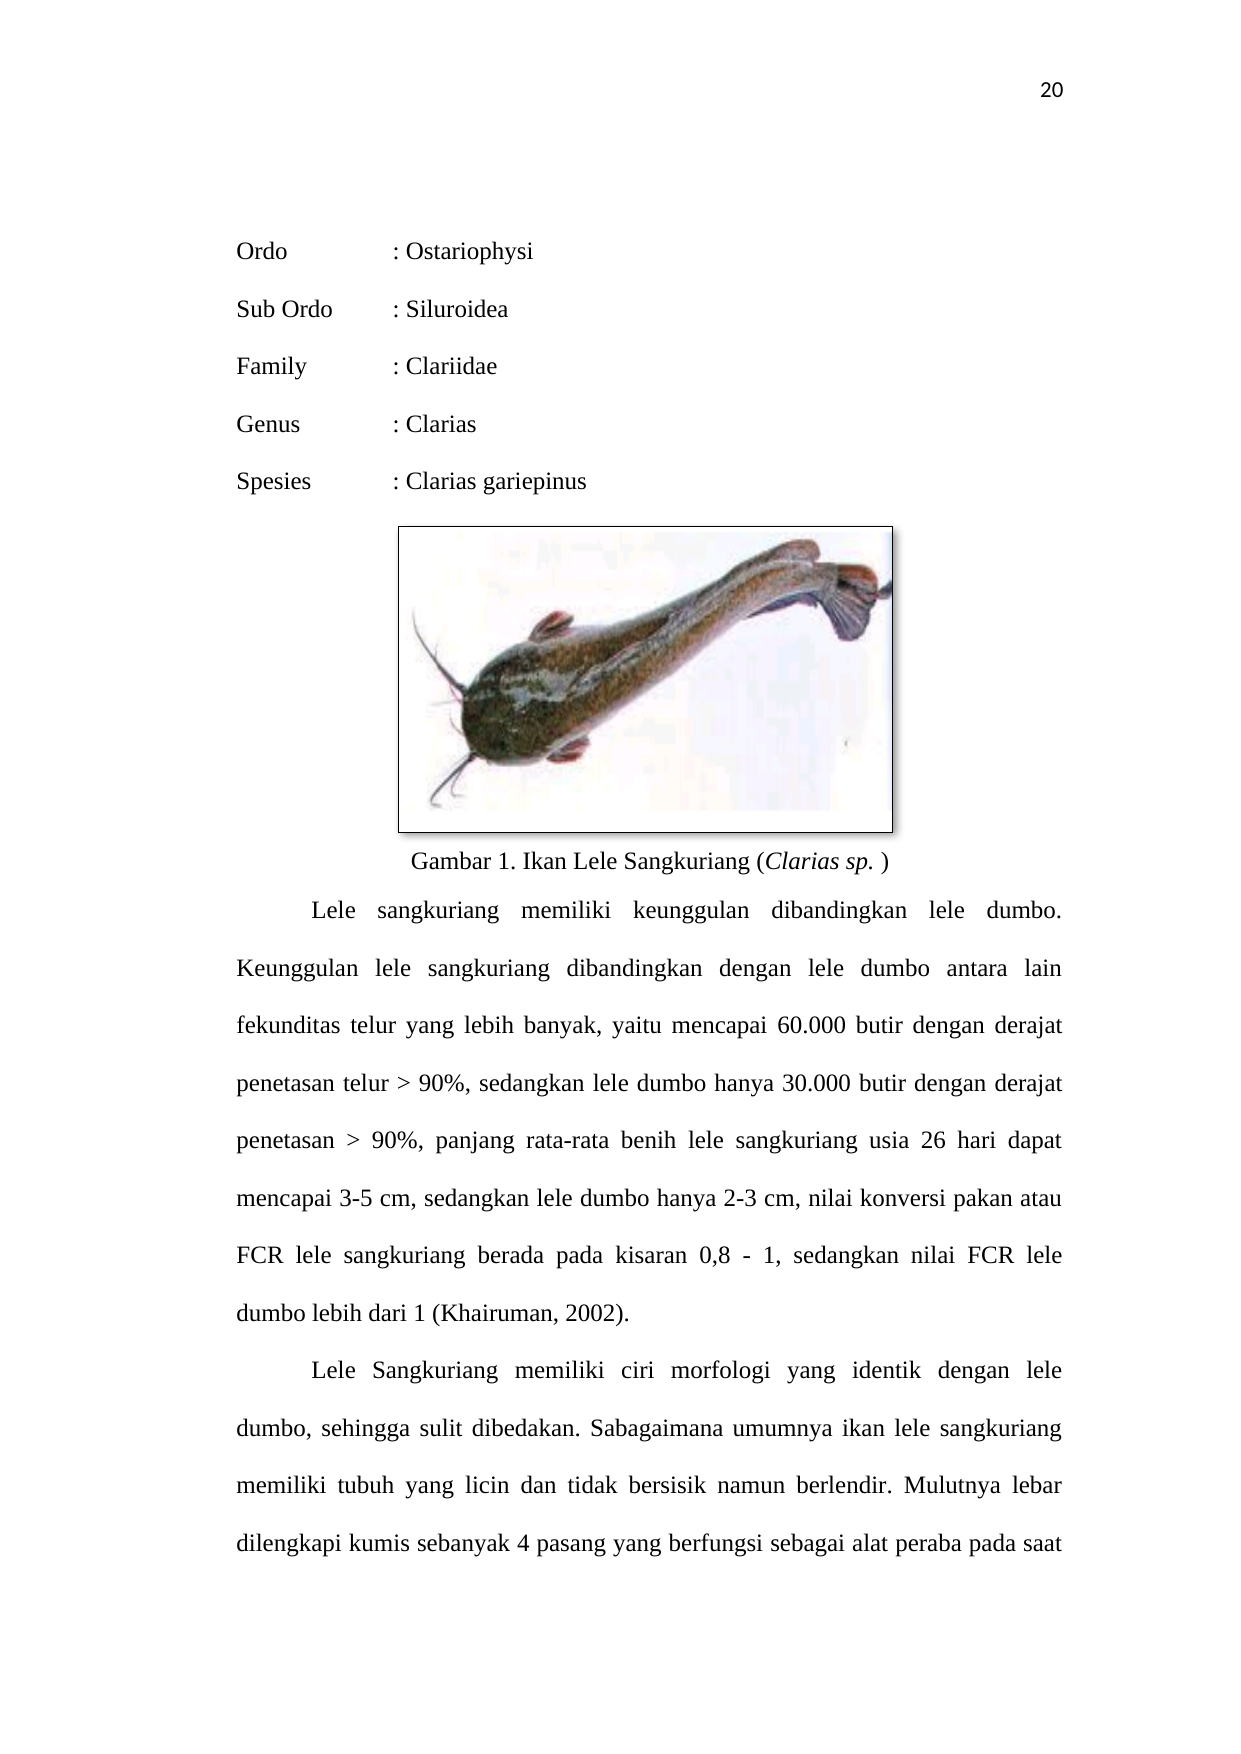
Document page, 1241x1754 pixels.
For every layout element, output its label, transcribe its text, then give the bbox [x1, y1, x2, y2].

text Genus : Clarias [236, 409, 1063, 437]
text Sub Ordo : Siluroidea [236, 294, 1063, 322]
text Gambar 1. Ikan Lele Sangkuriang (Clarias sp. ) [236, 846, 1063, 874]
text Ordo : Ostariophysi [236, 236, 1063, 265]
text Family : Clariidae [236, 351, 1063, 380]
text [236, 1355, 1063, 1557]
text Lele sangkuriang memiliki keunggulan dibandingkan lele dumbo. Keunggulan lele sangkuriang dibandingkan dengan lele dumbo antara lain fekunditas telur yang lebih banyak, yaitu mencapai 60.000 butir dengan derajat penetasan telur > 90%, sedangkan lele dumbo hanya 30.000 butir dengan derajat penetasan > 90%, panjang rata-rata benih lele sangkuriang usia 26 hari dapat mencapai 3-5 cm, sedangkan lele dumbo hanya 2-3 cm, nilai konversi pakan atau FCR lele sangkuriang berada pada kisaran 0,8 - 1, sedangkan nilai FCR lele dumbo lebih dari 1 (Khairuman, 2002). [236, 895, 1063, 1327]
text Spesies : Clarias gariepinus [236, 466, 1063, 495]
picture [399, 527, 892, 832]
